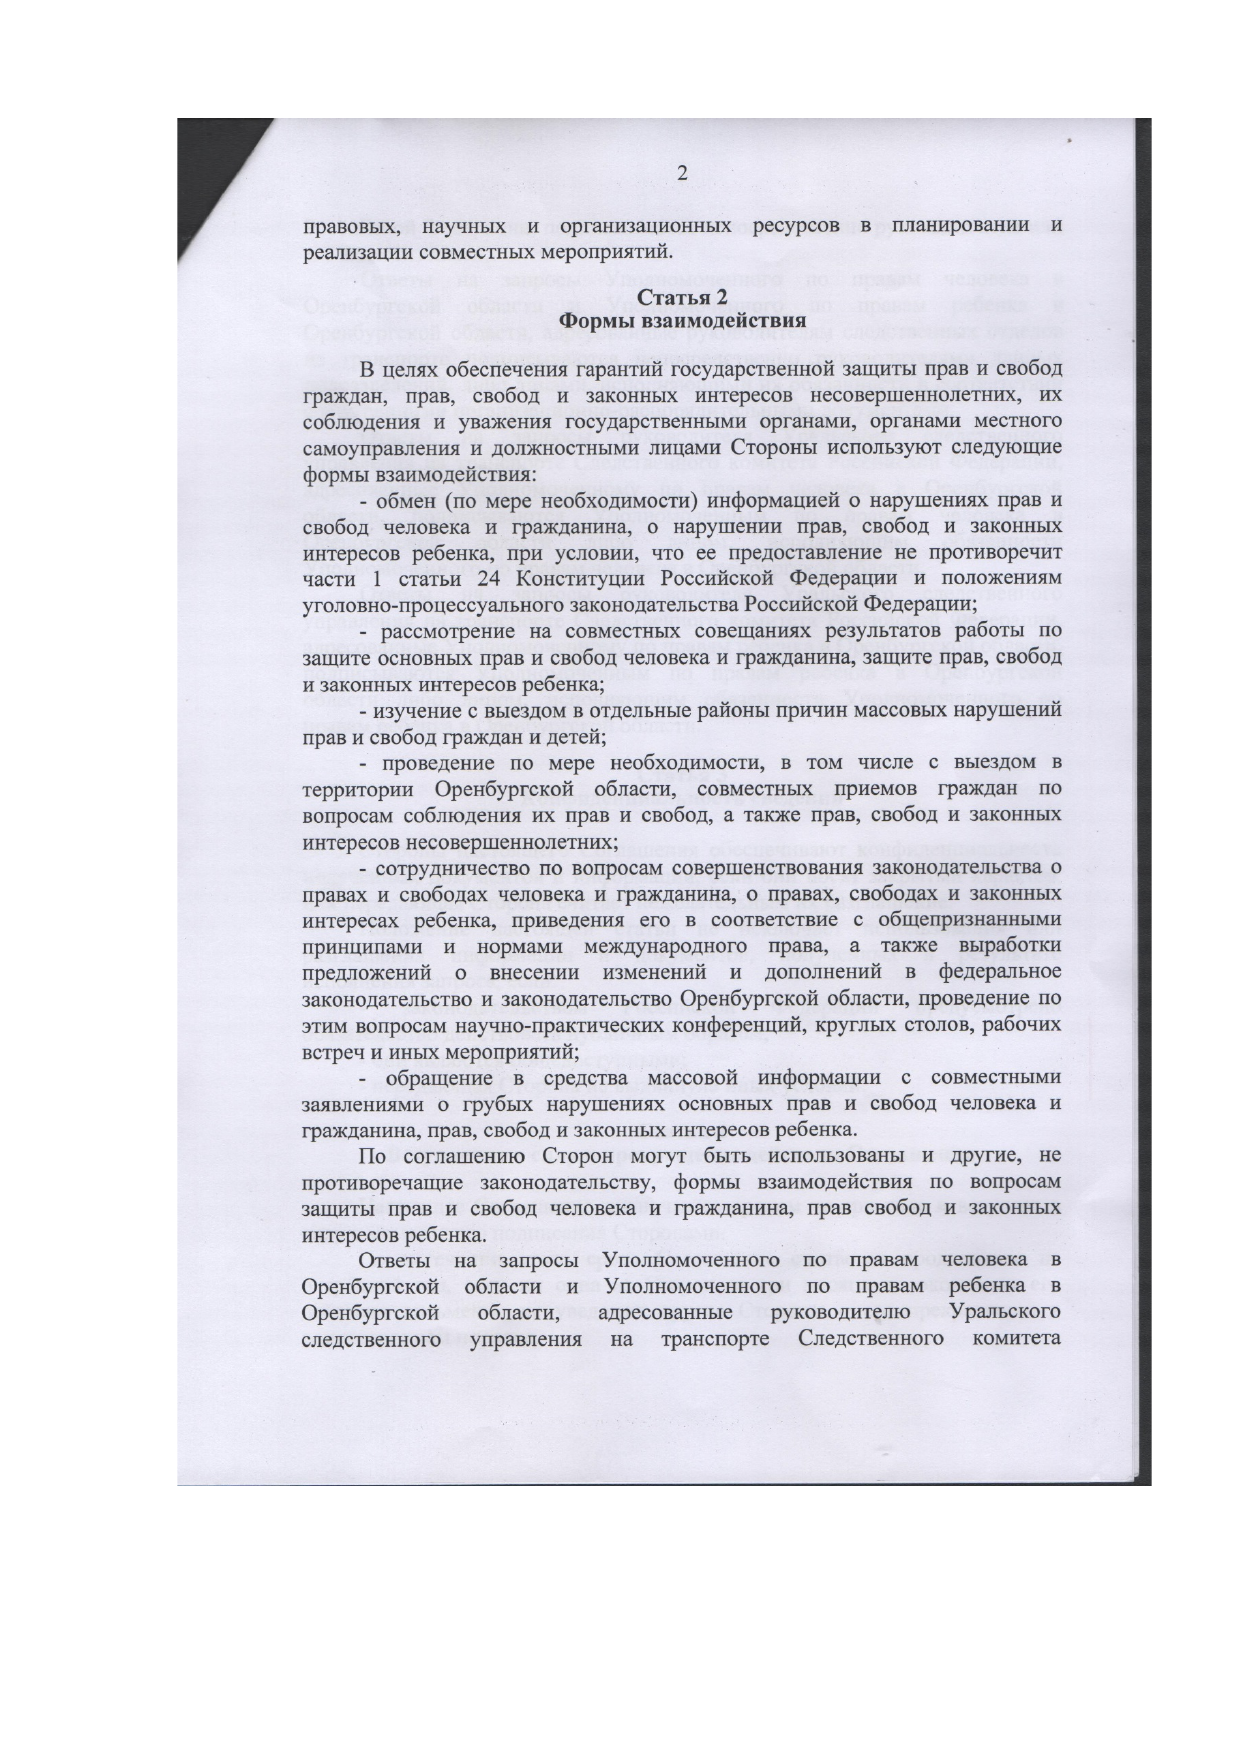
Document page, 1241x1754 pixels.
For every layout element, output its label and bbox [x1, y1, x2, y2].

picture [177, 118, 1152, 1486]
